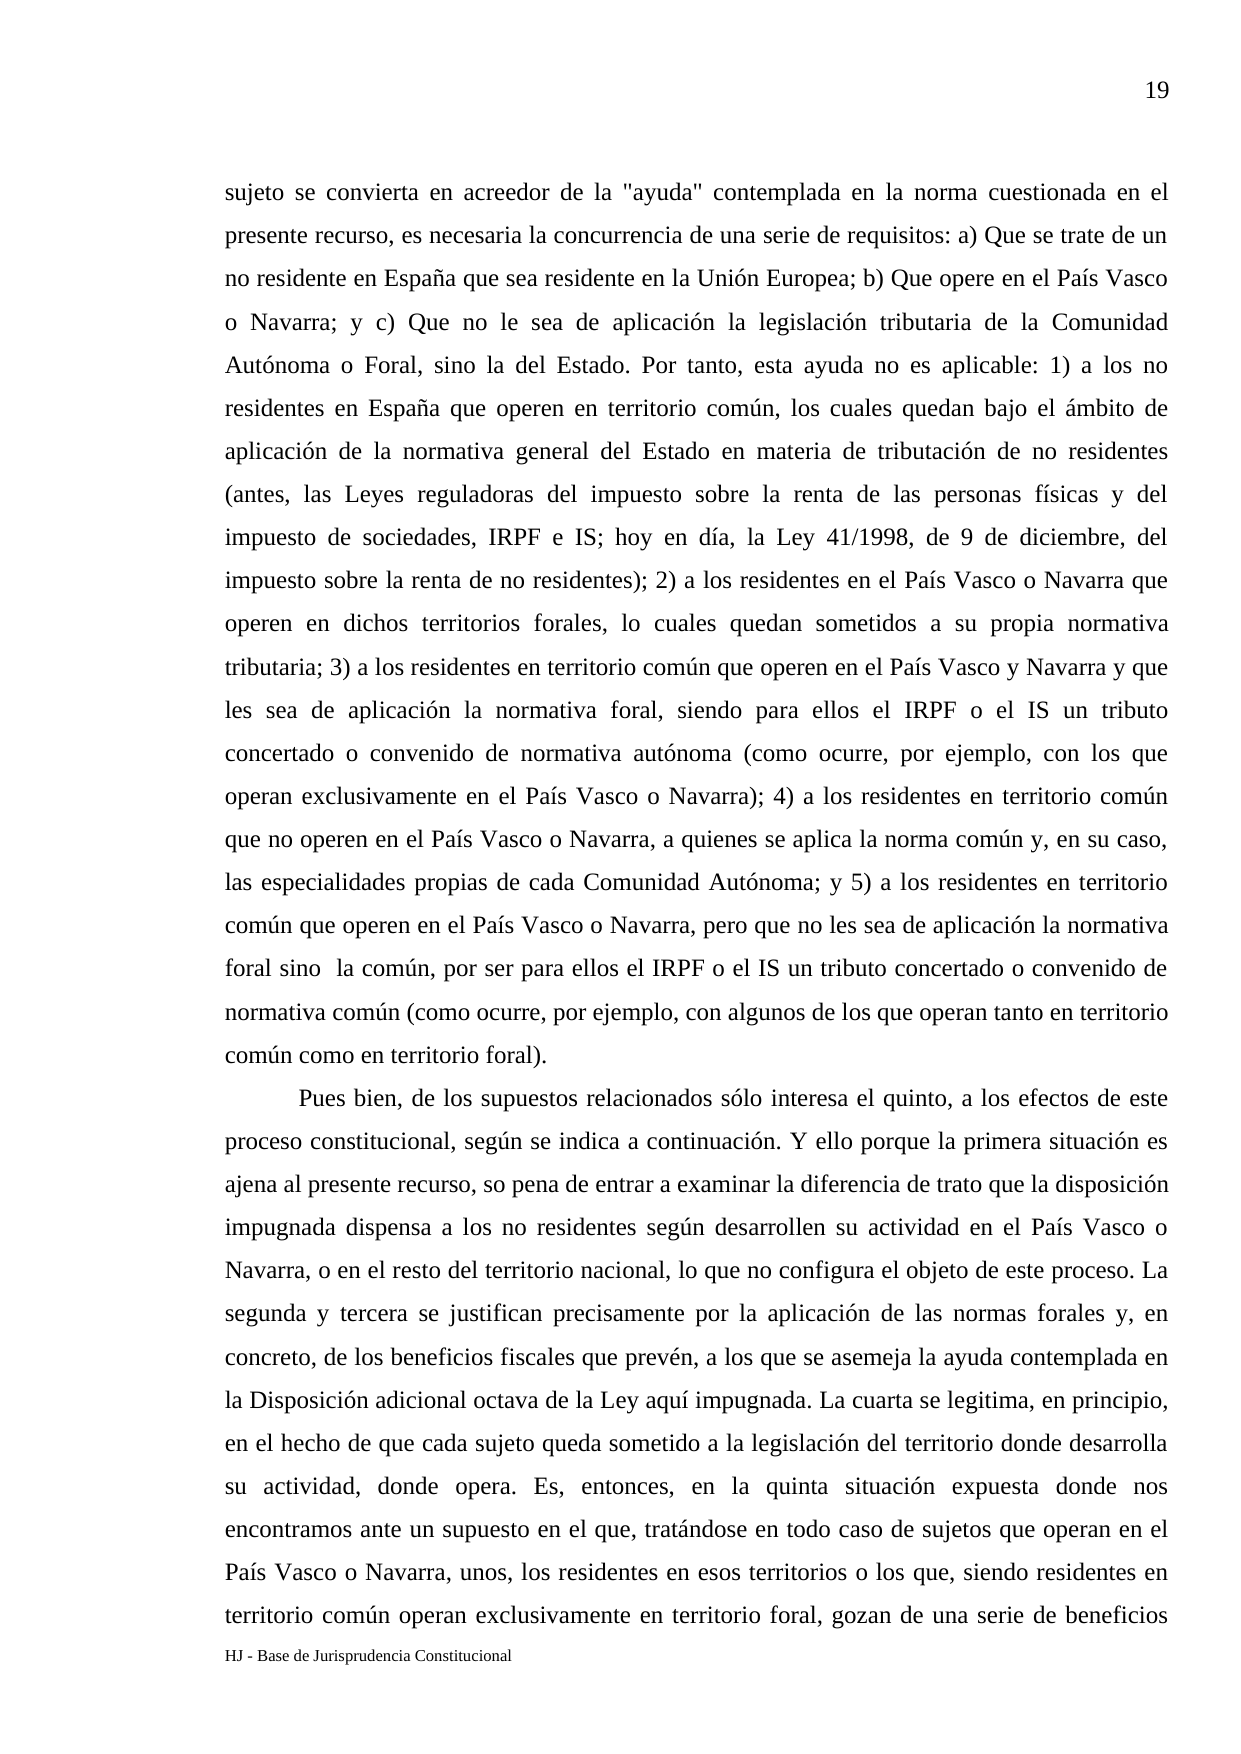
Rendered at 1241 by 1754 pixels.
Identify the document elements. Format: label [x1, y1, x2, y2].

text [224, 177, 1169, 1068]
text [224, 1083, 1169, 1629]
